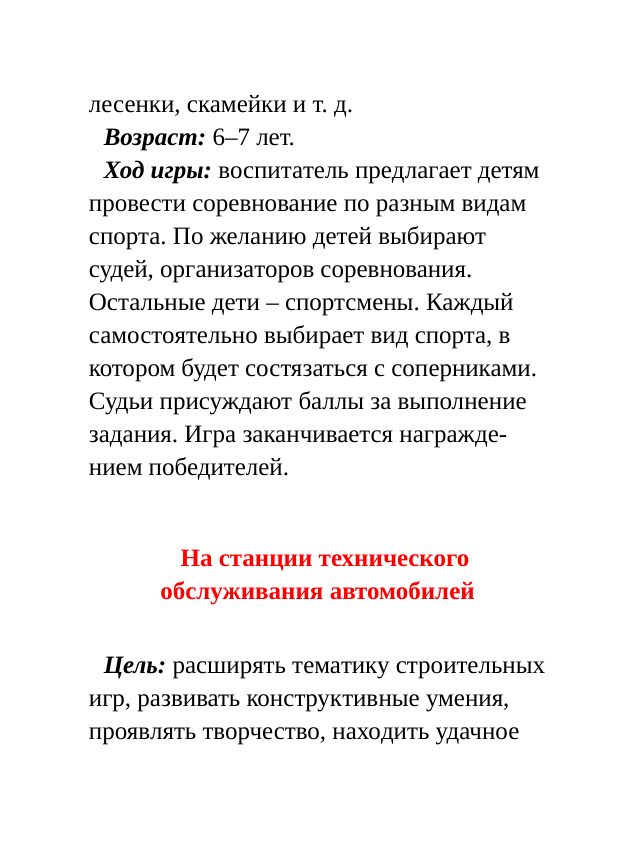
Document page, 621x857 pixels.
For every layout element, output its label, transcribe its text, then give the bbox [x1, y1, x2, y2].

text На станции технического обслуживания автомобилей [89, 543, 546, 605]
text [89, 89, 546, 117]
text Возраст: 6–7 лет. [89, 122, 546, 150]
text Ход игры: воспитатель предлагает детям провести соревнование по разным видам спорта. По желанию детей выбирают судей, организаторов соревнования. Остальные дети – спортсмены. Каждый самостоятельно выбирает вид спорта, в котором будет состязаться с соперниками. Судьи присуждают баллы за выполнение задания. Игра заканчивается награждением победителей. [89, 155, 546, 481]
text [89, 650, 546, 745]
